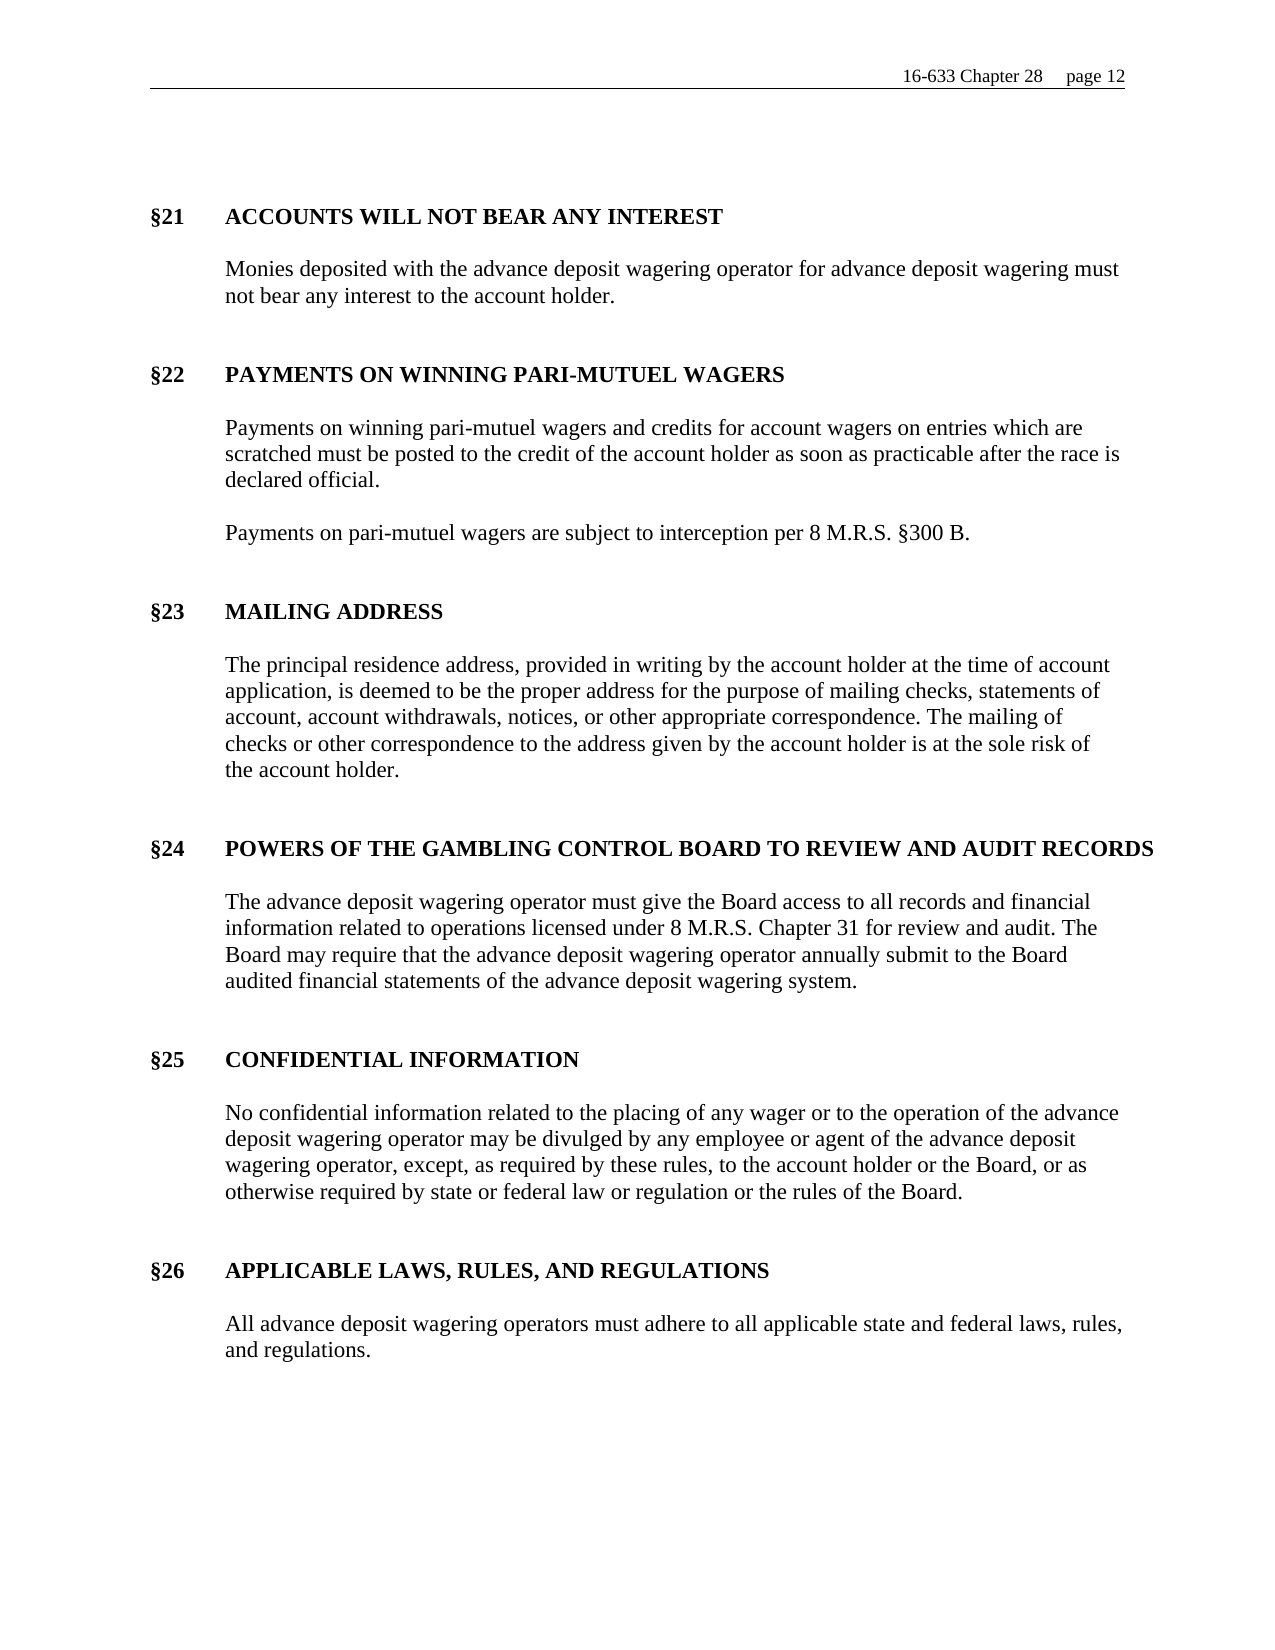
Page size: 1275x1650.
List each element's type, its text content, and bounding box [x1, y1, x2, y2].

text §24 POWERS OF THE GAMBLING CONTROL BOARD TO REVIEW AND AUDIT RECORDS [150, 835, 1162, 862]
text Payments on pari-mutuel wagers are subject to interception per 8 M.R.S. §300 B. [225, 519, 1125, 545]
text The advance deposit wagering operator must give the Board access to all records and financial information related to operations licensed under 8 M.R.S. Chapter 31 for review and audit. The Board may require that the advance deposit wagering operator annually submit to the Board audited financial statements of the advance deposit wagering system. [225, 888, 1125, 993]
text Payments on winning pari-mutuel wagers and credits for account wagers on entries which are scratched must be posted to the credit of the account holder as soon as practicable after the race is declared official. [225, 413, 1125, 493]
text §22 PAYMENTS ON WINNING PARI-MUTUEL WAGERS [150, 361, 1125, 387]
text §25 CONFIDENTIAL INFORMATION [150, 1046, 1125, 1072]
text Monies deposited with the advance deposit wagering operator for advance deposit wagering must not bear any interest to the account holder. [225, 255, 1125, 308]
text No confidential information related to the placing of any wager or to the operation of the advance deposit wagering operator may be divulged by any employee or agent of the advance deposit wagering operator, except, as required by these rules, to the account holder or the Board, or as otherwise required by state or federal law or regulation or the rules of the Board. [225, 1099, 1125, 1204]
text The principal residence address, provided in writing by the account holder at the time of account application, is deemed to be the proper address for the purpose of mailing checks, statements of account, account withdrawals, notices, or other appropriate correspondence. The mailing of checks or other correspondence to the address given by the account holder is at the sole risk of the account holder. [225, 651, 1125, 782]
text §21 ACCOUNTS WILL NOT BEAR ANY INTEREST [150, 203, 1125, 229]
text All advance deposit wagering operators must adhere to all applicable state and federal laws, rules, and regulations. [225, 1309, 1125, 1362]
text §23 MAILING ADDRESS [150, 598, 1125, 624]
text §26 APPLICABLE LAWS, RULES, AND REGULATIONS [150, 1257, 1125, 1283]
